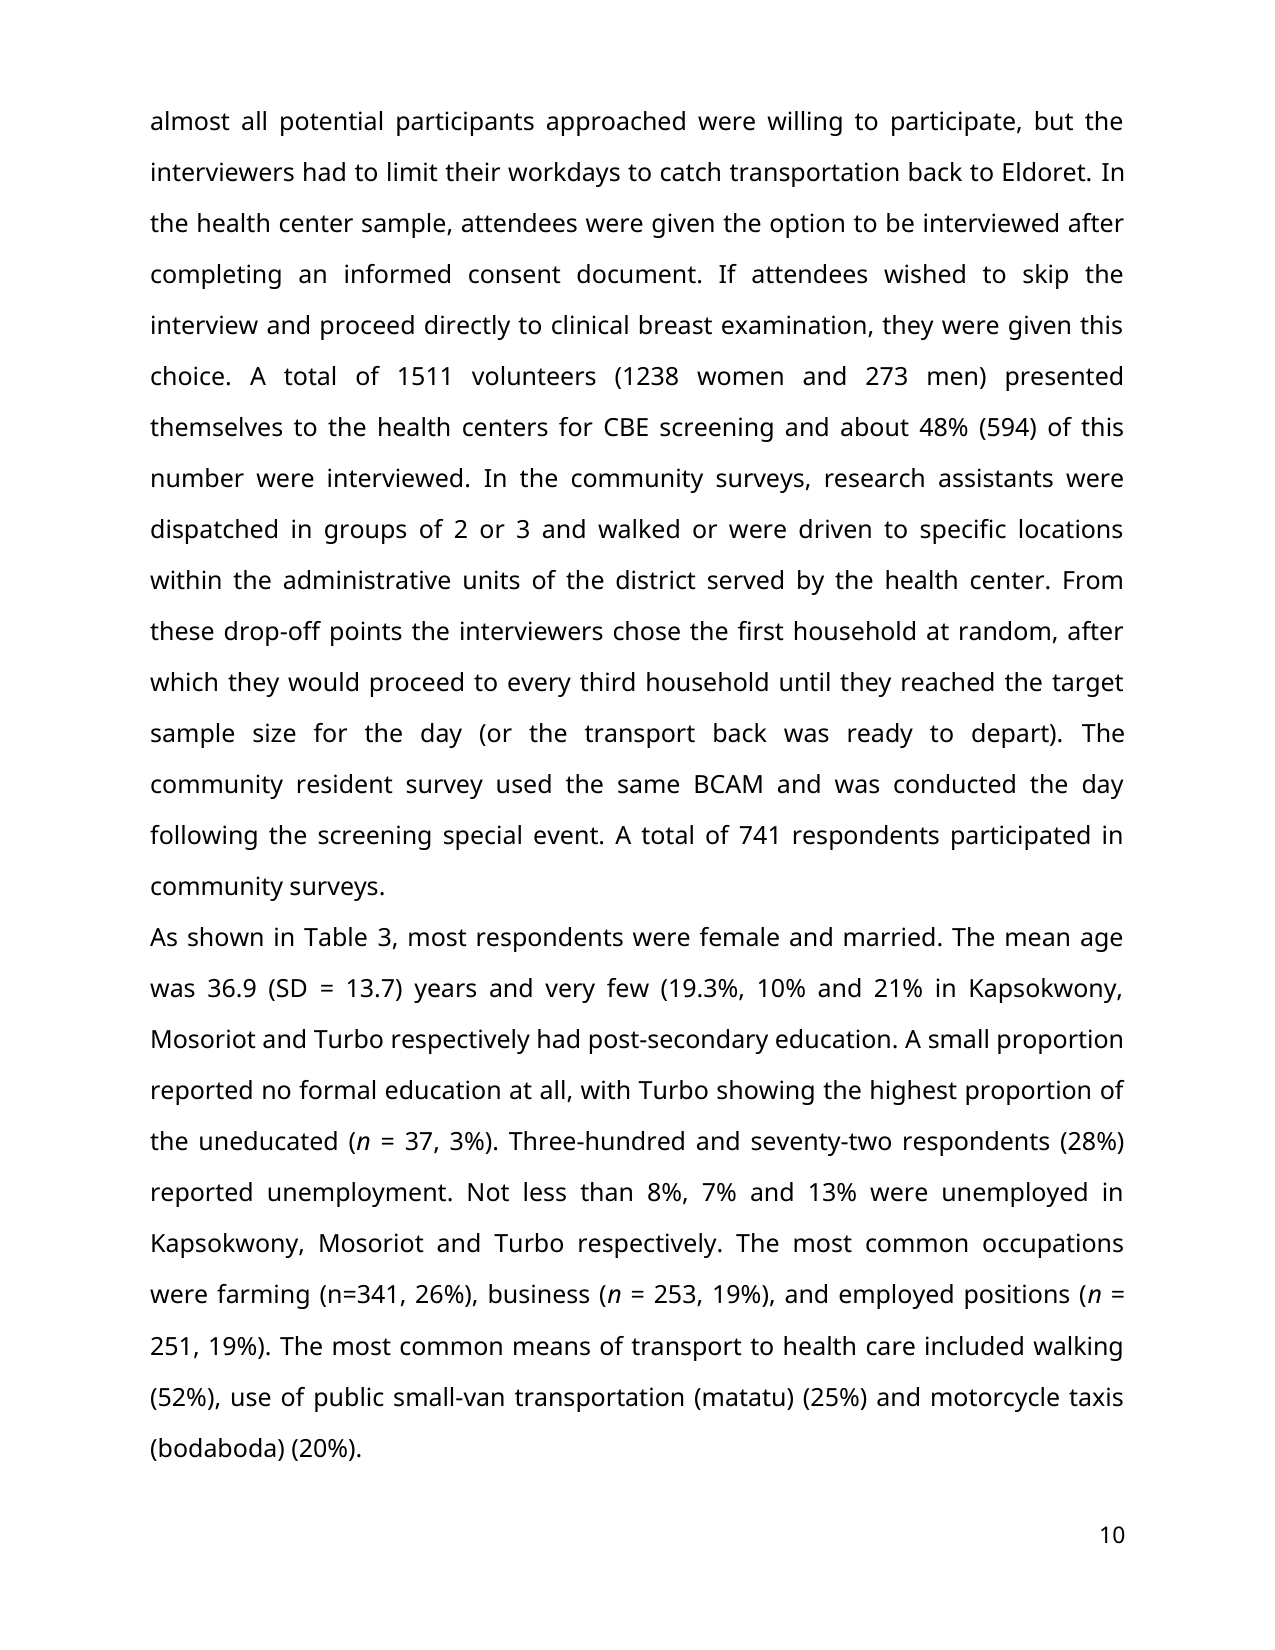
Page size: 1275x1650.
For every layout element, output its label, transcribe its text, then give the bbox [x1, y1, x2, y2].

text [150, 103, 1125, 903]
text As shown in Table 3, most respondents were female and married. The mean age was 36.9 (SD = 13.7) years and very few (19.3%, 10% and 21% in Kapsokwony, Mosoriot and Turbo respectively had post-secondary education. A small proportion reported no formal education at all, with Turbo showing the highest proportion of the uneducated (n = 37, 3%). Three-hundred and seventy-two respondents (28%) reported unemployment. Not less than 8%, 7% and 13% were unemployed in Kapsokwony, Mosoriot and Turbo respectively. The most common occupations were farming (n=341, 26%), business (n = 253, 19%), and employed positions (n = 251, 19%). The most common means of transport to health care included walking (52%), use of public small-van transportation (matatu) (25%) and motorcycle taxis (bodaboda) (20%). [150, 920, 1125, 1464]
